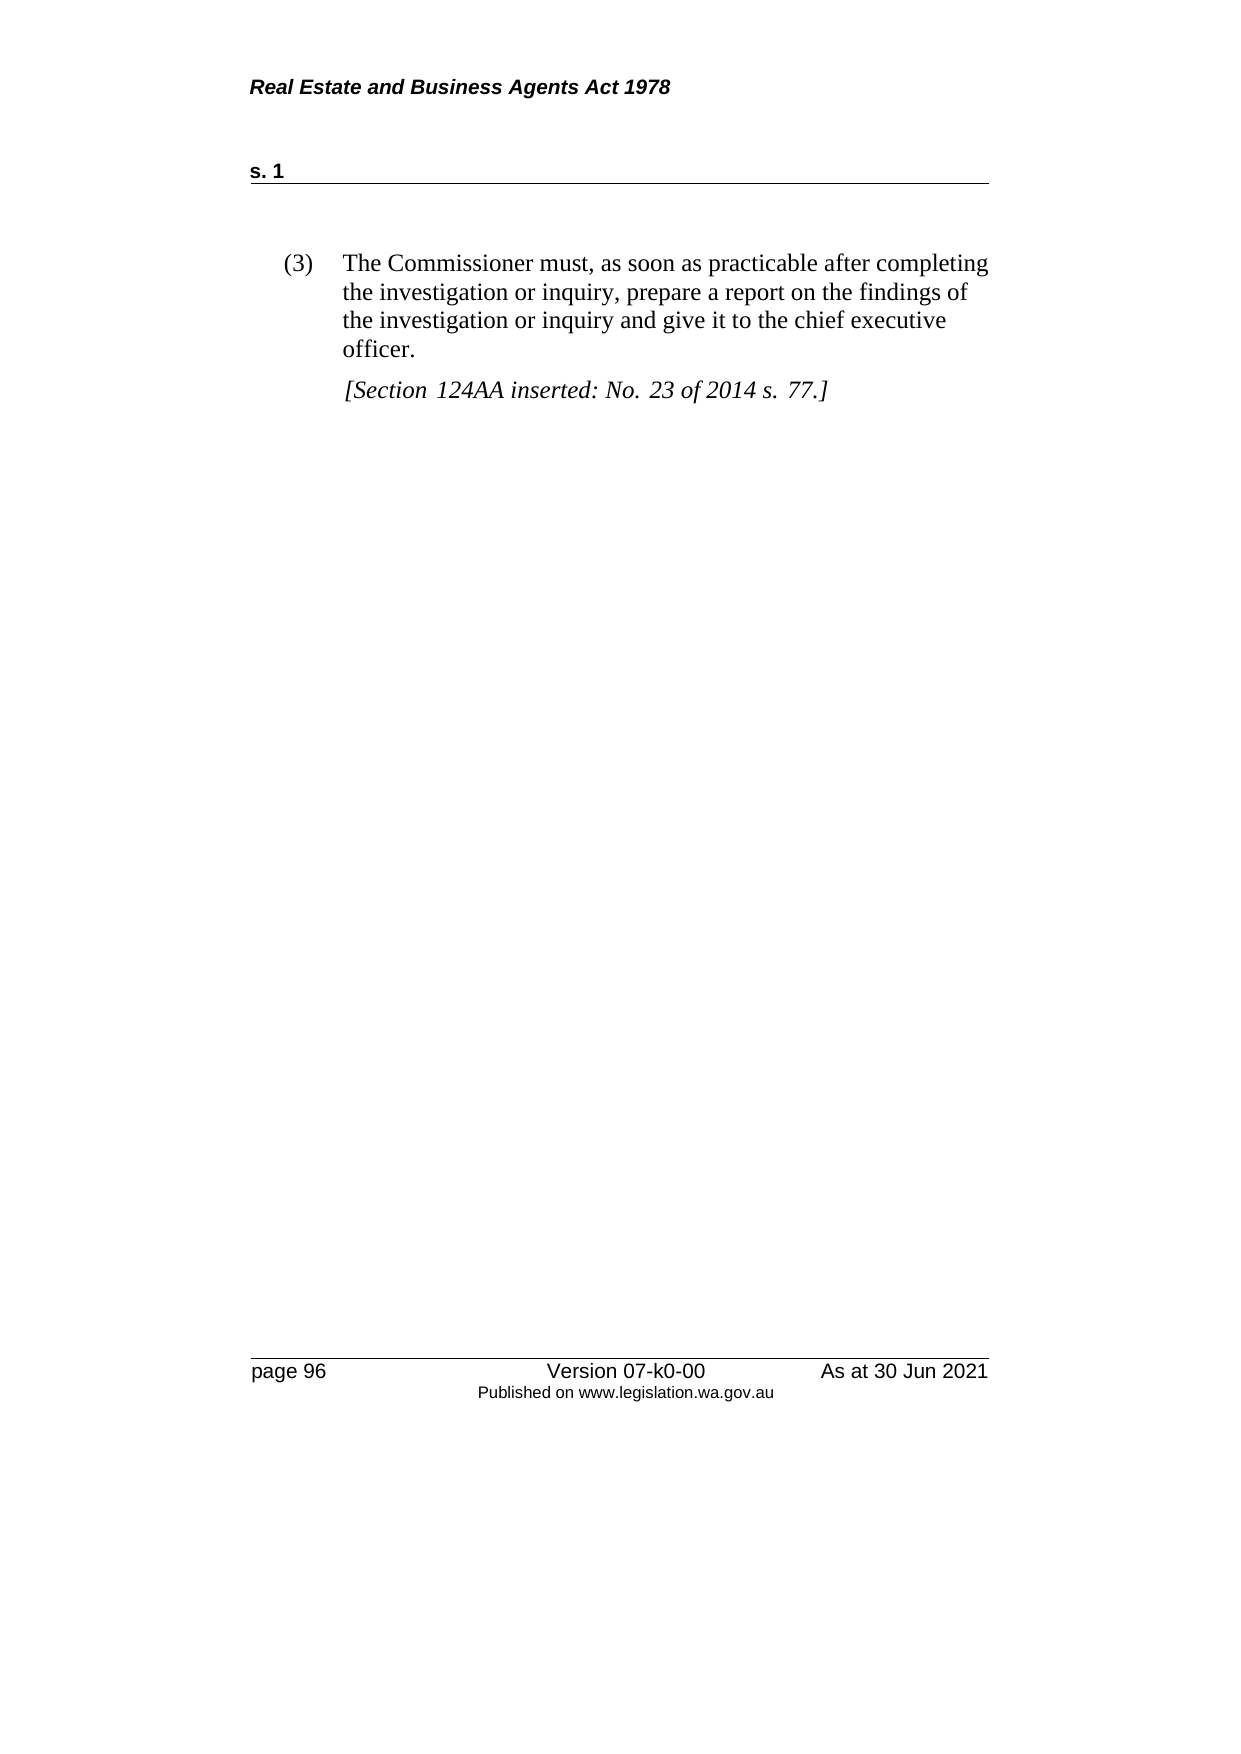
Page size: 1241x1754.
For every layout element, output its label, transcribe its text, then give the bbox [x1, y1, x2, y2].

text [Section 124AA inserted: No. 23 of 2014 s. 77.] [251, 376, 989, 404]
text (3) The Commissioner must, as soon as practicable after completing the investigation or inquiry, prepare a report on the findings of the investigation or inquiry and give it to the chief executive officer. [251, 248, 989, 363]
